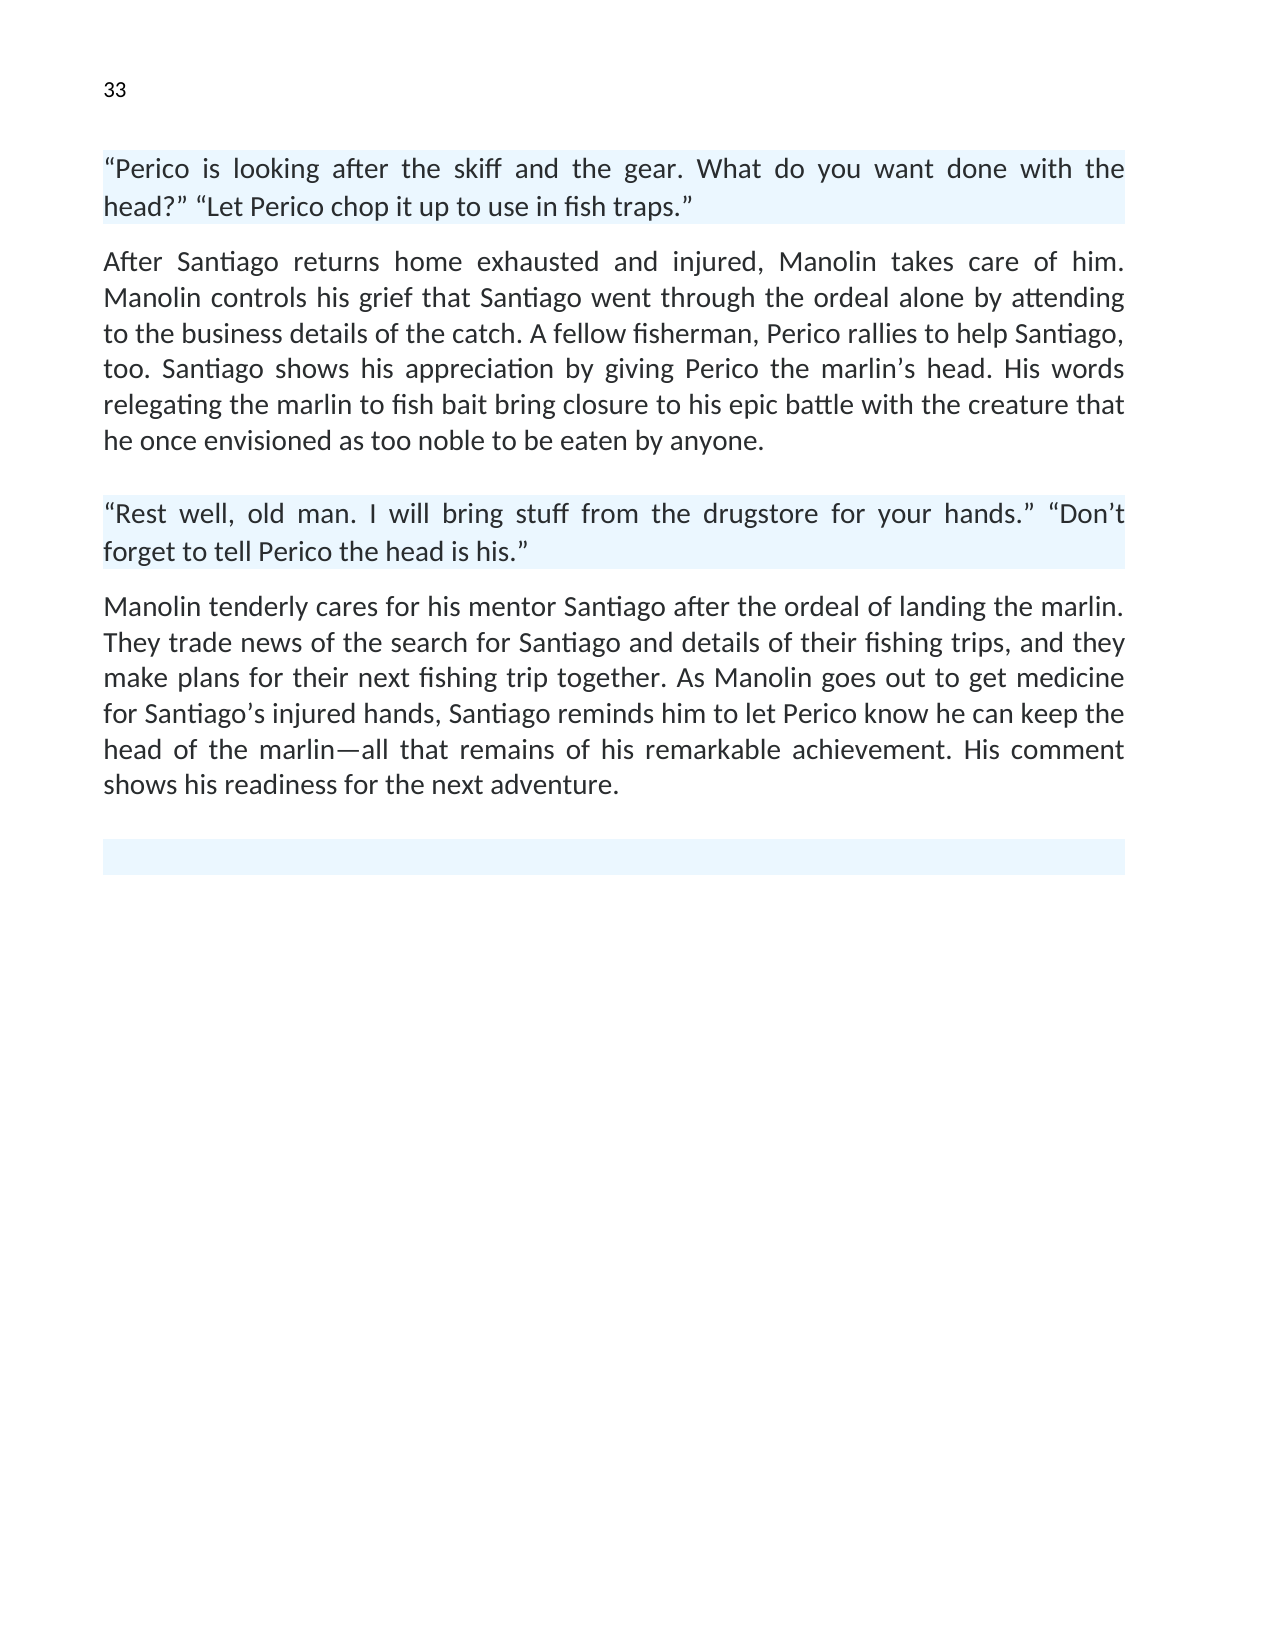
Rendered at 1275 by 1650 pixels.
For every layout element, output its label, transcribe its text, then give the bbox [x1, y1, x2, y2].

text “Rest well, old man. I will bring stuff from the drugstore for your hands.” “Don’t forget to tell Perico the head is his.” [103, 495, 1125, 569]
text After Santiago returns home exhausted and injured, Manolin takes care of him. Manolin controls his grief that Santiago went through the ordeal alone by attending to the business details of the catch. A fellow fisherman, Perico rallies to help Santiago, too. Santiago shows his appreciation by giving Perico the marlin’s head. His words relegating the marlin to fish bait bring closure to his epic battle with the creature that he once envisioned as too noble to be eaten by anyone. [103, 243, 1125, 457]
text Manolin tenderly cares for his mentor Santiago after the ordeal of landing the marlin. They trade news of the search for Santiago and details of their fishing trips, and they make plans for their next fishing trip together. As Manolin goes out to get medicine for Santiago’s injured hands, Santiago reminds him to let Perico know he can keep the head of the marlin—all that remains of his remarkable achievement. His comment shows his readiness for the next adventure. [103, 588, 1125, 802]
text “Perico is looking after the skiff and the gear. What do you want done with the head?” “Let Perico chop it up to use in fish traps.” [103, 150, 1125, 224]
